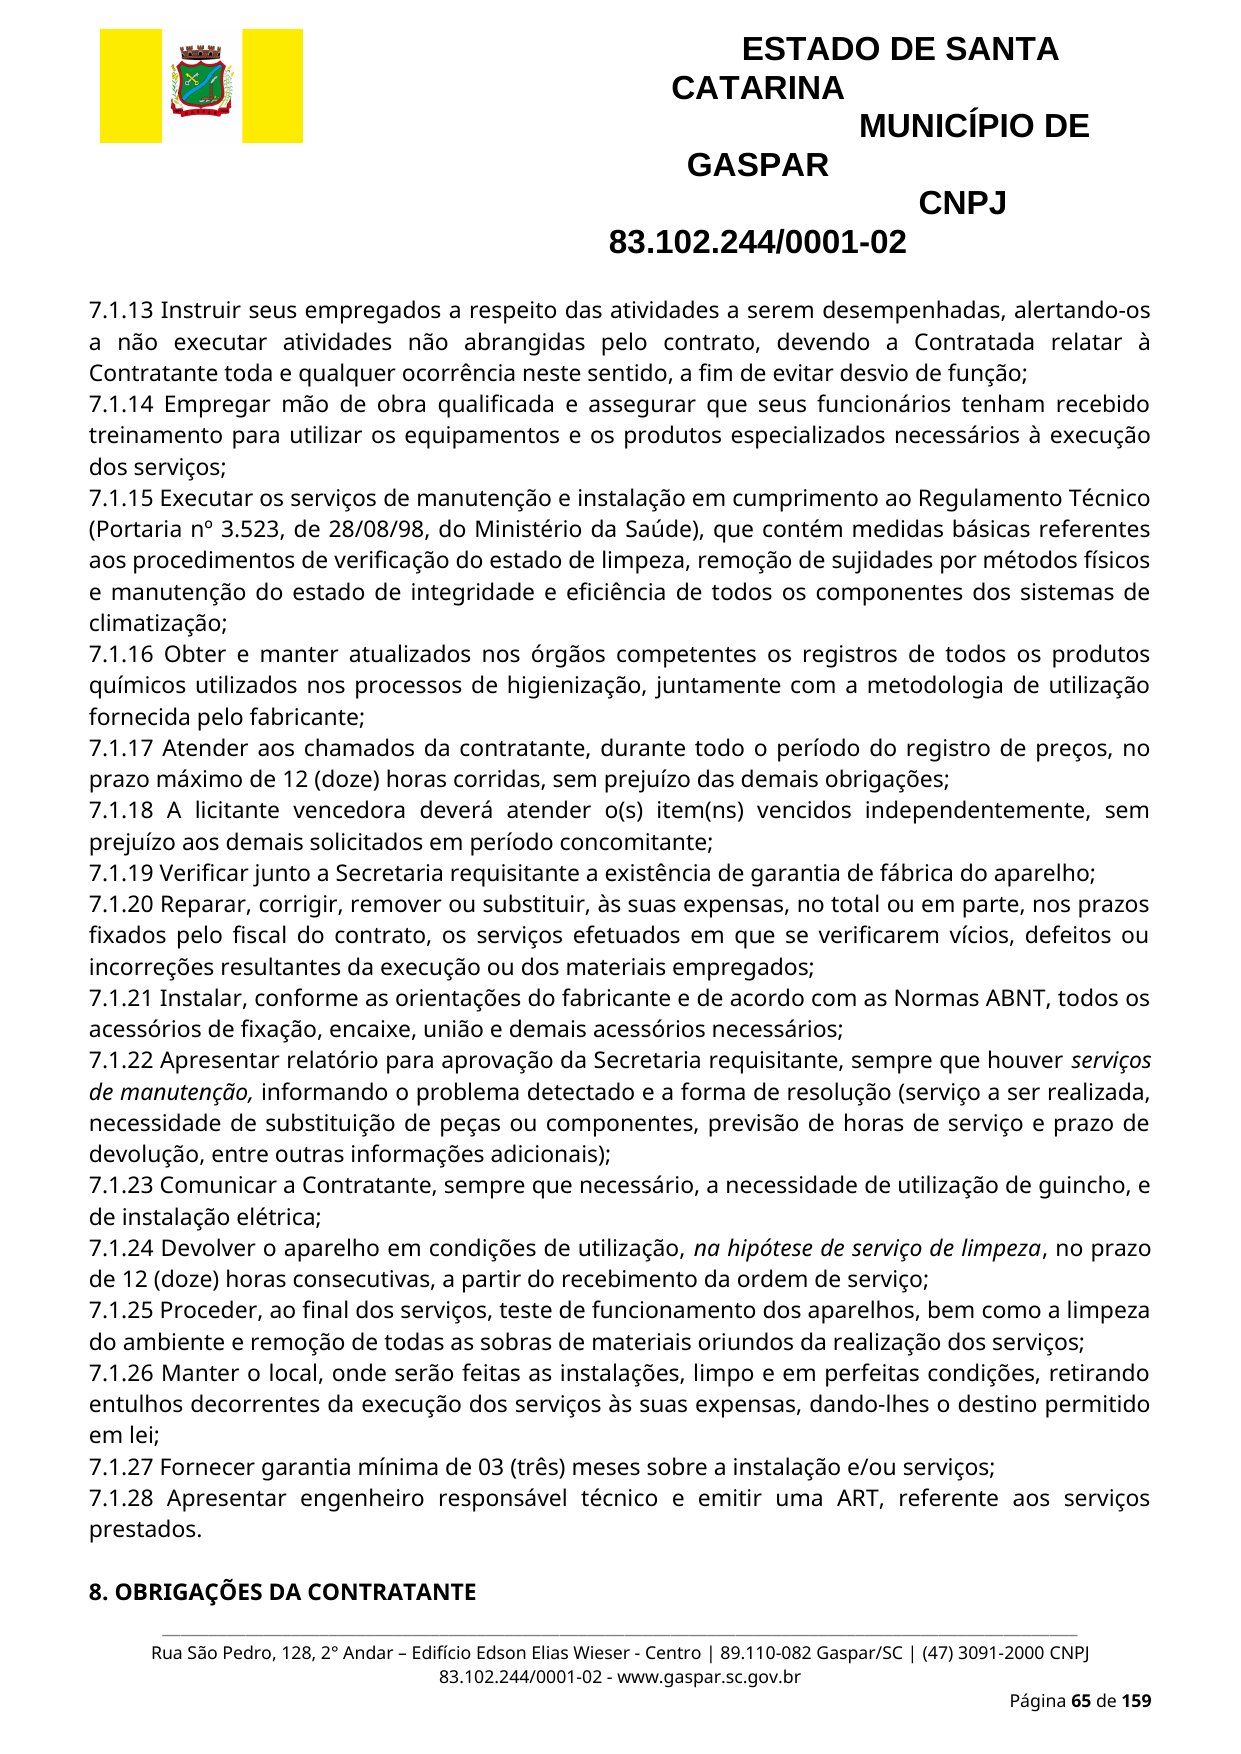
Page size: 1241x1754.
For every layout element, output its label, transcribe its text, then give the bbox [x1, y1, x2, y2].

text 7.1.22 Apresentar relatório para aprovação da Secretaria requisitante, sempre que houver serviços de manutenção, informando o problema detectado e a forma de resolução (serviço a ser realizada, necessidade de substituição de peças ou componentes, previsão de horas de serviço e prazo de devolução, entre outras informações adicionais); [89, 1044, 1152, 1169]
text 8. OBRIGAÇÕES DA CONTRATANTE [89, 1575, 1152, 1607]
text 7.1.28 Apresentar engenheiro responsável técnico e emitir uma ART, referente aos serviços prestados. [89, 1482, 1152, 1544]
text 7.1.26 Manter o local, onde serão feitas as instalações, limpo e em perfeitas condições, retirando entulhos decorrentes da execução dos serviços às suas expensas, dando-lhes o destino permitido em lei; [89, 1357, 1152, 1450]
text 7.1.23 Comunicar a Contratante, sempre que necessário, a necessidade de utilização de guincho, e de instalação elétrica; [89, 1169, 1152, 1232]
text 7.1.19 Verificar junto a Secretaria requisitante a existência de garantia de fábrica do aparelho; [89, 857, 1152, 888]
text 7.1.17 Atender aos chamados da contratante, durante todo o período do registro de preços, no prazo máximo de 12 (doze) horas corridas, sem prejuízo das demais obrigações; [89, 732, 1152, 794]
text 7.1.15 Executar os serviços de manutenção e instalação em cumprimento ao Regulamento Técnico (Portaria nº 3.523, de 28/08/98, do Ministério da Saúde), que contém medidas básicas referentes aos procedimentos de verificação do estado de limpeza, remoção de sujidades por métodos físicos e manutenção do estado de integridade e eficiência de todos os componentes dos sistemas de climatização; [89, 482, 1152, 638]
text 7.1.20 Reparar, corrigir, remover ou substituir, às suas expensas, no total ou em parte, nos prazos fixados pelo fiscal do contrato, os serviços efetuados em que se verificarem vícios, defeitos ou incorreções resultantes da execução ou dos materiais empregados; [89, 888, 1152, 982]
text 7.1.14 Empregar mão de obra qualificada e assegurar que seus funcionários tenham recebido treinamento para utilizar os equipamentos e os produtos especializados necessários à execução dos serviços; [89, 388, 1152, 482]
text 7.1.16 Obter e manter atualizados nos órgãos competentes os registros de todos os produtos químicos utilizados nos processos de higienização, juntamente com a metodologia de utilização fornecida pelo fabricante; [89, 638, 1152, 732]
text 7.1.24 Devolver o aparelho em condições de utilização, na hipótese de serviço de limpeza, no prazo de 12 (doze) horas consecutivas, a partir do recebimento da ordem de serviço; [89, 1232, 1152, 1294]
text 7.1.18 A licitante vencedora deverá atender o(s) item(ns) vencidos independentemente, sem prejuízo aos demais solicitados em período concomitante; [89, 794, 1152, 857]
text 7.1.21 Instalar, conforme as orientações do fabricante e de acordo com as Normas ABNT, todos os acessórios de fixação, encaixe, união e demais acessórios necessários; [89, 982, 1152, 1044]
text 7.1.13 Instruir seus empregados a respeito das atividades a serem desempenhadas, alertando-os a não executar atividades não abrangidas pelo contrato, devendo a Contratada relatar à Contratante toda e qualquer ocorrência neste sentido, a fim de evitar desvio de função; [89, 294, 1152, 388]
text 7.1.27 Fornecer garantia mínima de 03 (três) meses sobre a instalação e/ou serviços; [89, 1450, 1152, 1482]
picture [100, 29, 303, 143]
text 7.1.25 Proceder, ao final dos serviços, teste de funcionamento dos aparelhos, bem como a limpeza do ambiente e remoção de todas as sobras de materiais oriundos da realização dos serviços; [89, 1294, 1152, 1357]
